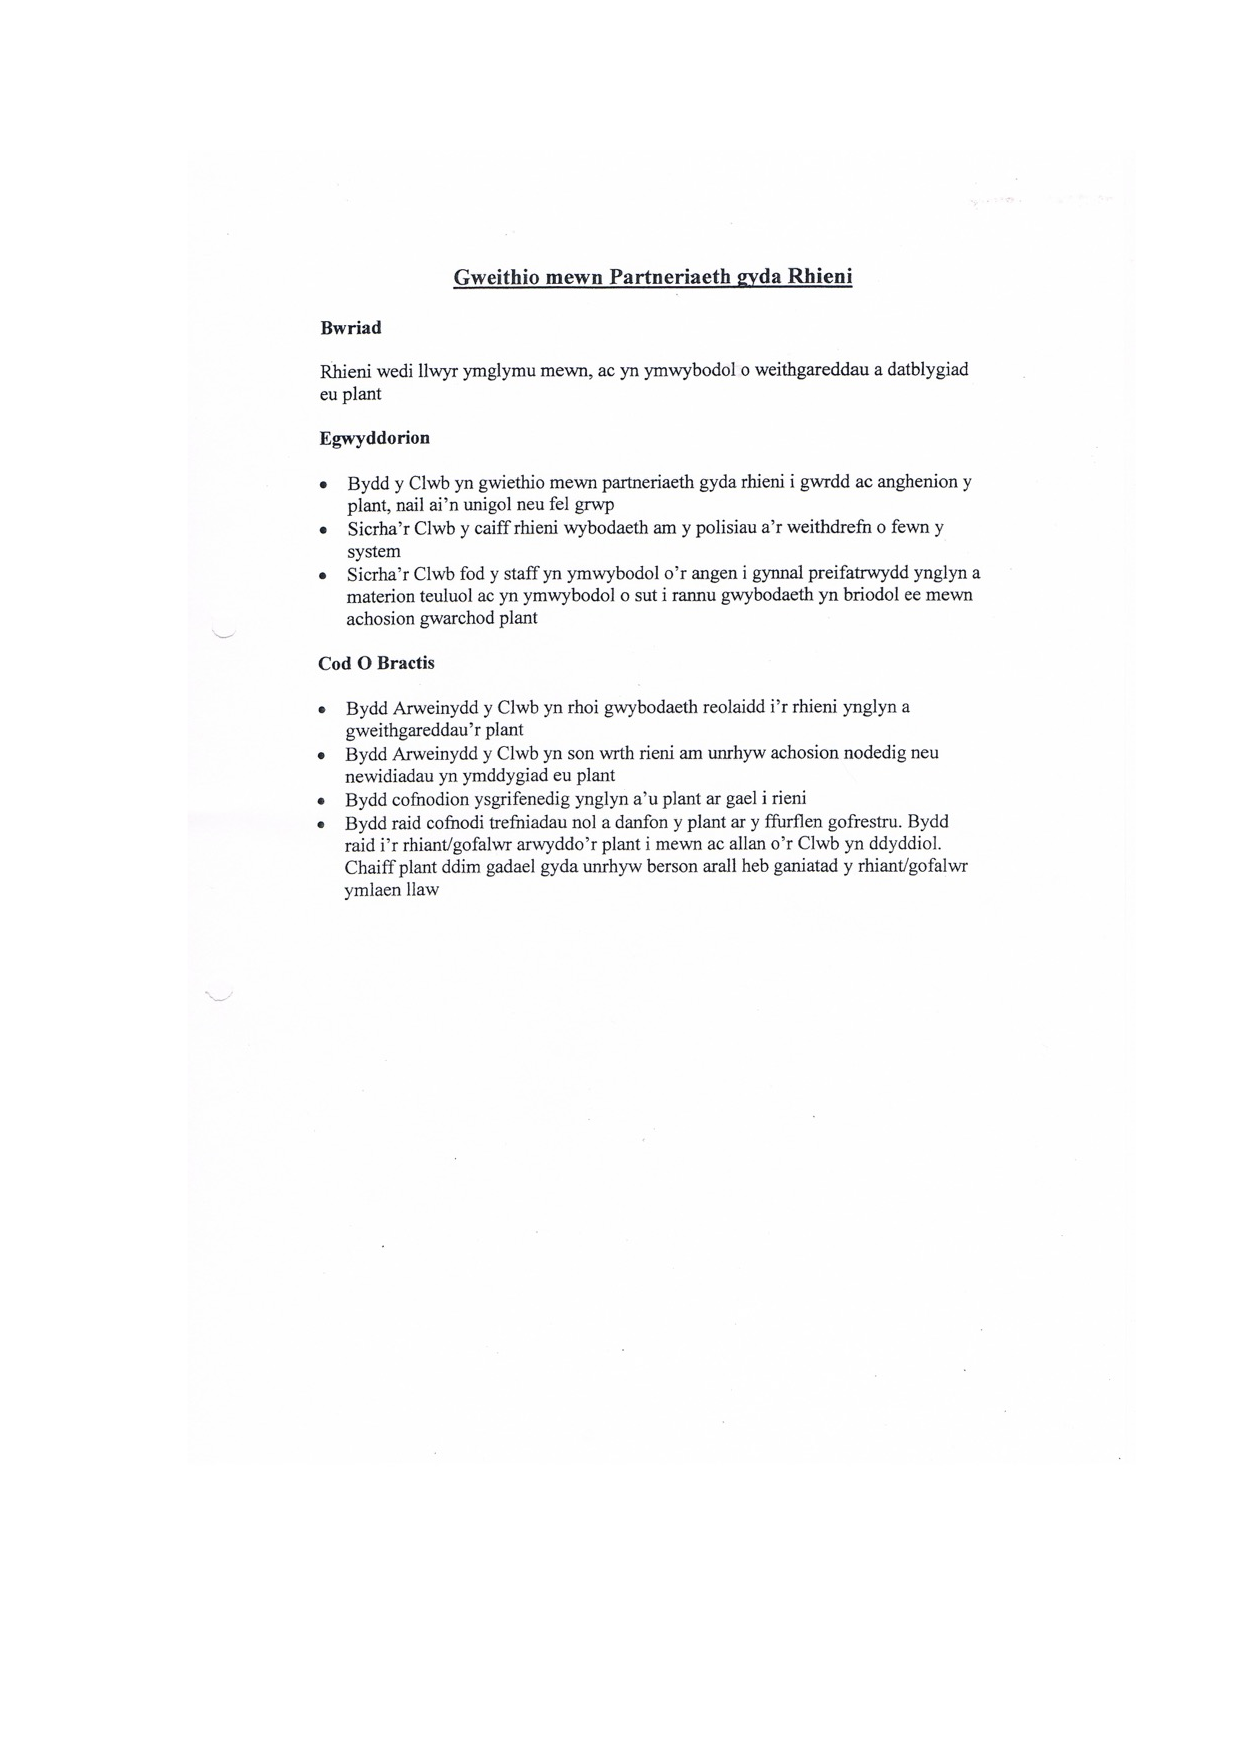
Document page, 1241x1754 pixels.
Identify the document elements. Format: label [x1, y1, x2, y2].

picture [187, 150, 1136, 1491]
